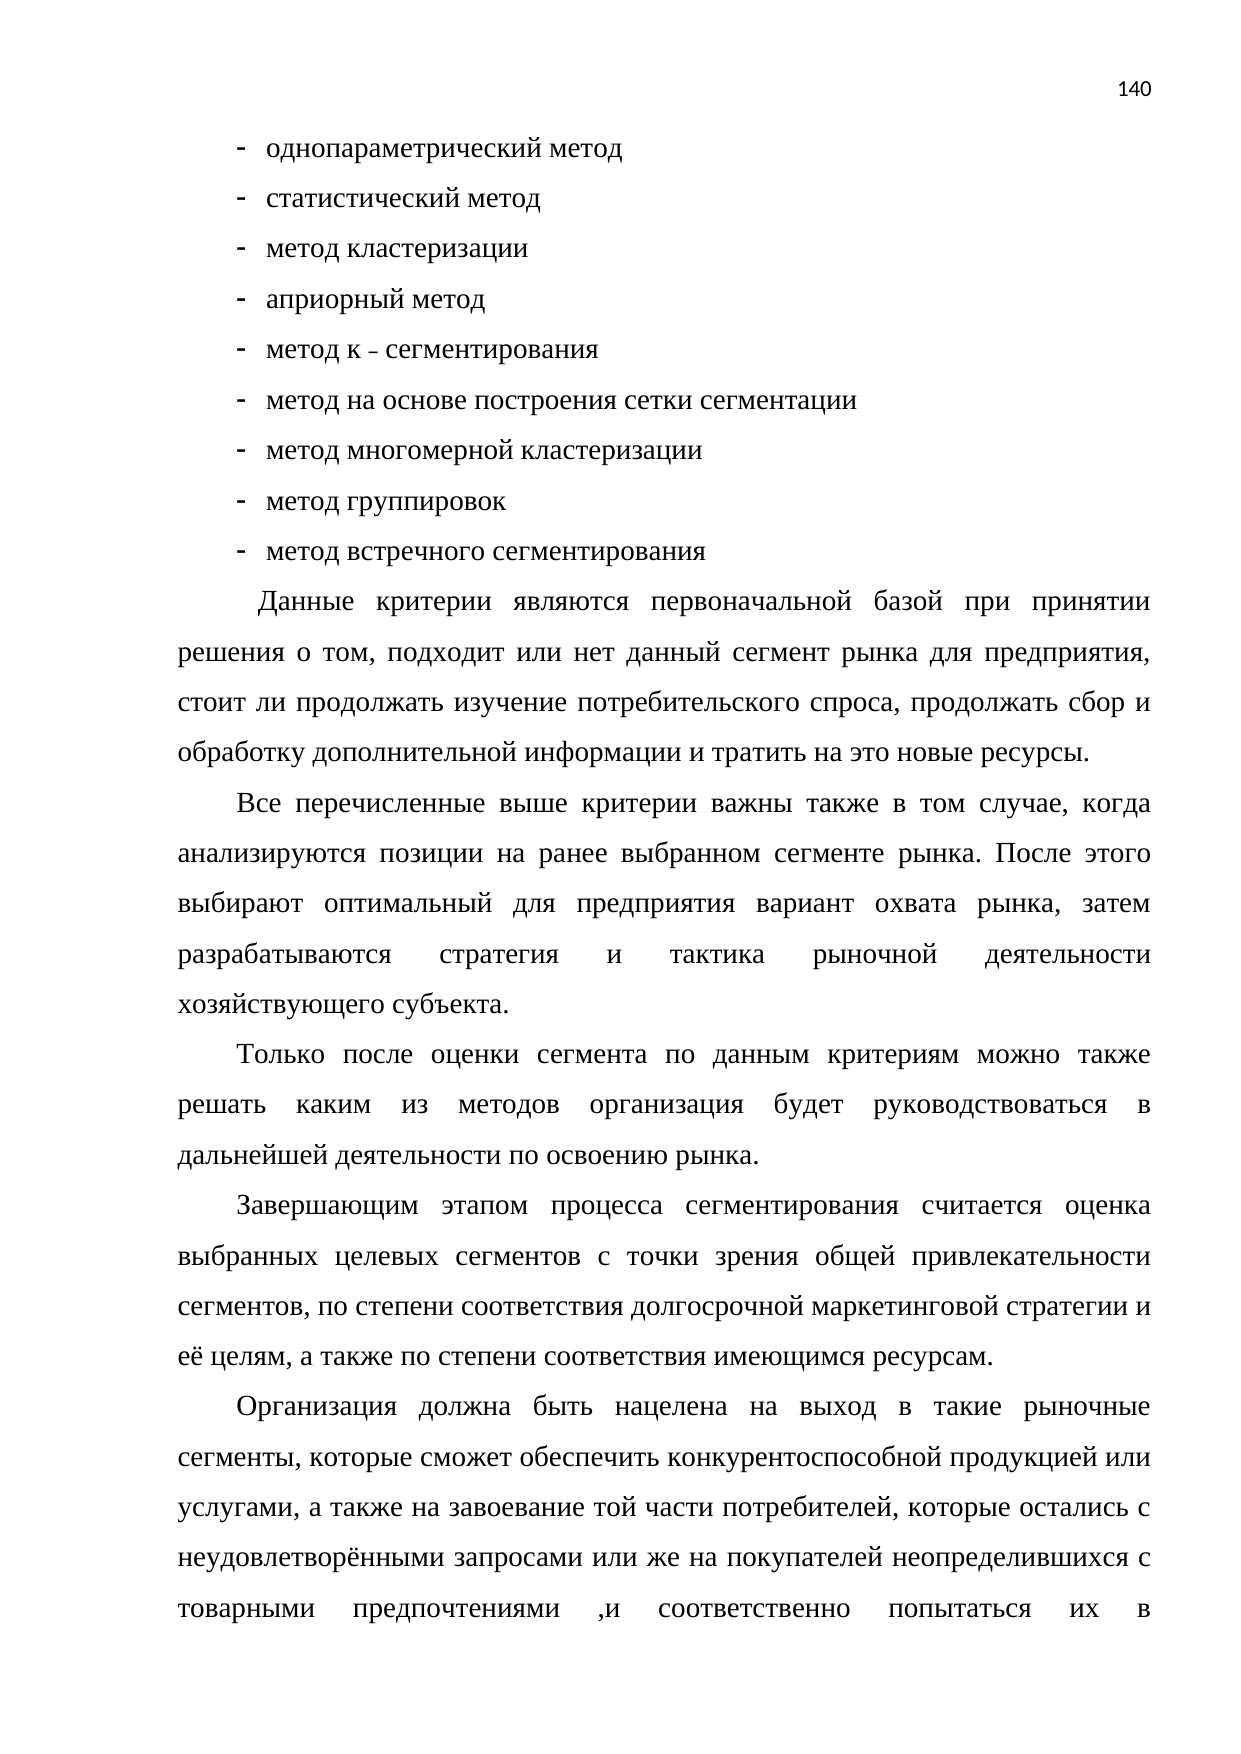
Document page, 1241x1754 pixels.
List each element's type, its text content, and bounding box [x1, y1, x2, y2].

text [177, 1388, 1152, 1623]
list метод к ˗ сегментирования [177, 331, 1152, 365]
list метод группировок [177, 483, 1152, 516]
text Данные критерии являются первоначальной базой при принятии решения о том, подходит или нет данный сегмент рынка для предприятия, стоит ли продолжать изучение потребительского спроса, продолжать сбор и обработку дополнительной информации и тратить на это новые ресурсы. [177, 583, 1152, 768]
list однопараметрический метод [177, 130, 1152, 163]
text Все перечисленные выше критерии важны также в том случае, когда анализируются позиции на ранее выбранном сегменте рынка. После этого выбирают оптимальный для предприятия вариант охвата рынка, затем разрабатываются стратегия и тактика рыночной деятельности хозяйствующего субъекта. [177, 785, 1152, 1019]
list метод встречного сегментирования [177, 533, 1152, 567]
list метод кластеризации [177, 231, 1152, 264]
list метод на основе построения сетки сегментации [177, 382, 1152, 416]
text Только после оценки сегмента по данным критериям можно также решать каким из методов организация будет руководствоваться в дальнейшей деятельности по освоению рынка. [177, 1036, 1152, 1171]
list статистический метод [177, 180, 1152, 214]
list метод многомерной кластеризации [177, 432, 1152, 466]
list априорный метод [177, 281, 1152, 315]
text Завершающим этапом процесса сегментирования считается оценка выбранных целевых сегментов с точки зрения общей привлекательности сегментов, по степени соответствия долгосрочной маркетинговой стратегии и её целям, а также по степени соответствия имеющимся ресурсам. [177, 1187, 1152, 1372]
